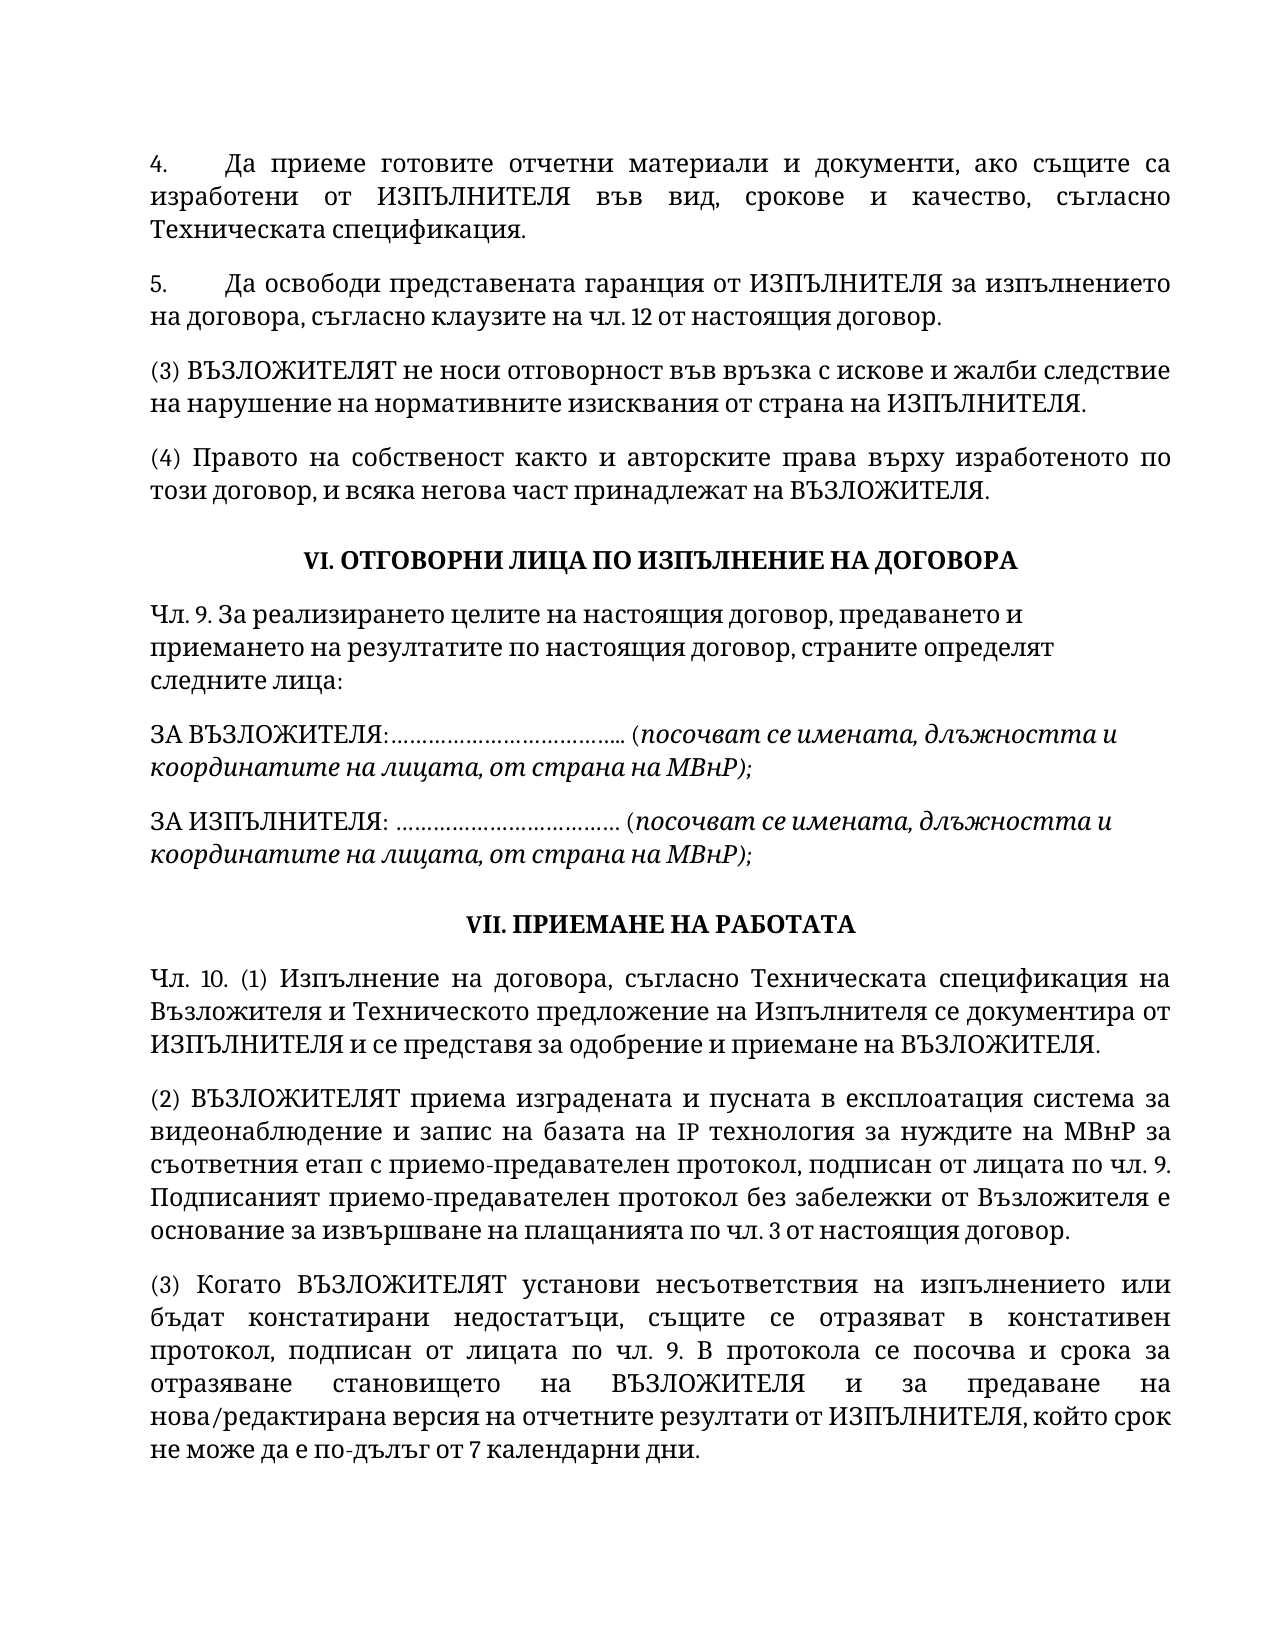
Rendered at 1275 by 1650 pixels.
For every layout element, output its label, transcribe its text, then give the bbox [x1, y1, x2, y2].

text VІI. ПРИЕМАНЕ НА РАБОТАТА [150, 911, 1172, 940]
text VI. ОТГОВОРНИ ЛИЦА ПО ИЗПЪЛНЕНИЕ НА ДОГОВОРА [150, 547, 1172, 576]
text (3) ВЪЗЛОЖИТЕЛЯТ не носи отговорност във връзка с искове и жалби следствие на нарушение на нормативните изисквания от страна на ИЗПЪЛНИТЕЛЯ. [150, 357, 1172, 418]
text ЗА ВЪЗЛОЖИТЕЛЯ:……………………………….. (посочват се имената, длъжността и координатите на лицата, от страна на МВнР); [150, 721, 1172, 783]
text Чл. 10. (1) Изпълнение на договора, съгласно Техническата спецификация на Възложителя и Техническото предложение на Изпълнителя се документира от ИЗПЪЛНИТЕЛЯ и се представя за одобрение и приемане на ВЪЗЛОЖИТЕЛЯ. [150, 965, 1172, 1060]
text Чл. 9. За реализирането целите на настоящия договор, предаването и приемането на резултатите по настоящия договор, страните определят следните лица: [150, 601, 1172, 696]
text ЗА ИЗПЪЛНИТЕЛЯ: ……………………………… (посочват се имената, длъжността и координатите на лицата, от страна на МВнР); [150, 808, 1172, 869]
text 5. Да освободи представената гаранция от ИЗПЪЛНИТЕЛЯ за изпълнението на договора, съгласно клаузите на чл. 12 от настоящия договор. [150, 270, 1172, 332]
text 4. Да приеме готовите отчетни материали и документи, ако същите са изработени от ИЗПЪЛНИТЕЛЯ във вид, срокове и качество, съгласно Техническата спецификация. [150, 150, 1172, 245]
text (3) Когато ВЪЗЛОЖИТЕЛЯТ установи несъответствия на изпълнението или бъдат констатирани недостатъци, същите се отразяват в констативен протокол, подписан от лицата по чл. 9. В протокола се посочва и срока за отразяване становището на ВЪЗЛОЖИТЕЛЯ и за предаване на нова/редактирана версия на отчетните резултати от ИЗПЪЛНИТЕЛЯ, който срок не може да е по-дълъг от 7 календарни дни. [150, 1271, 1172, 1465]
text (2) ВЪЗЛОЖИТЕЛЯТ приема изградената и пусната в експлоатация система за видеонаблюдение и запис на базата на IP технология за нуждите на МВнР за съответния етап с приемо-предавателен протокол, подписан от лицата по чл. 9. Подписаният приемо-предавателен протокол без забележки от Възложителя е основание за извършване на плащанията по чл. 3 от настоящия договор. [150, 1085, 1172, 1246]
text (4) Правото на собственост както и авторските права върху изработеното по този договор, и всяка негова част принадлежат на ВЪЗЛОЖИТЕЛЯ. [150, 444, 1172, 505]
